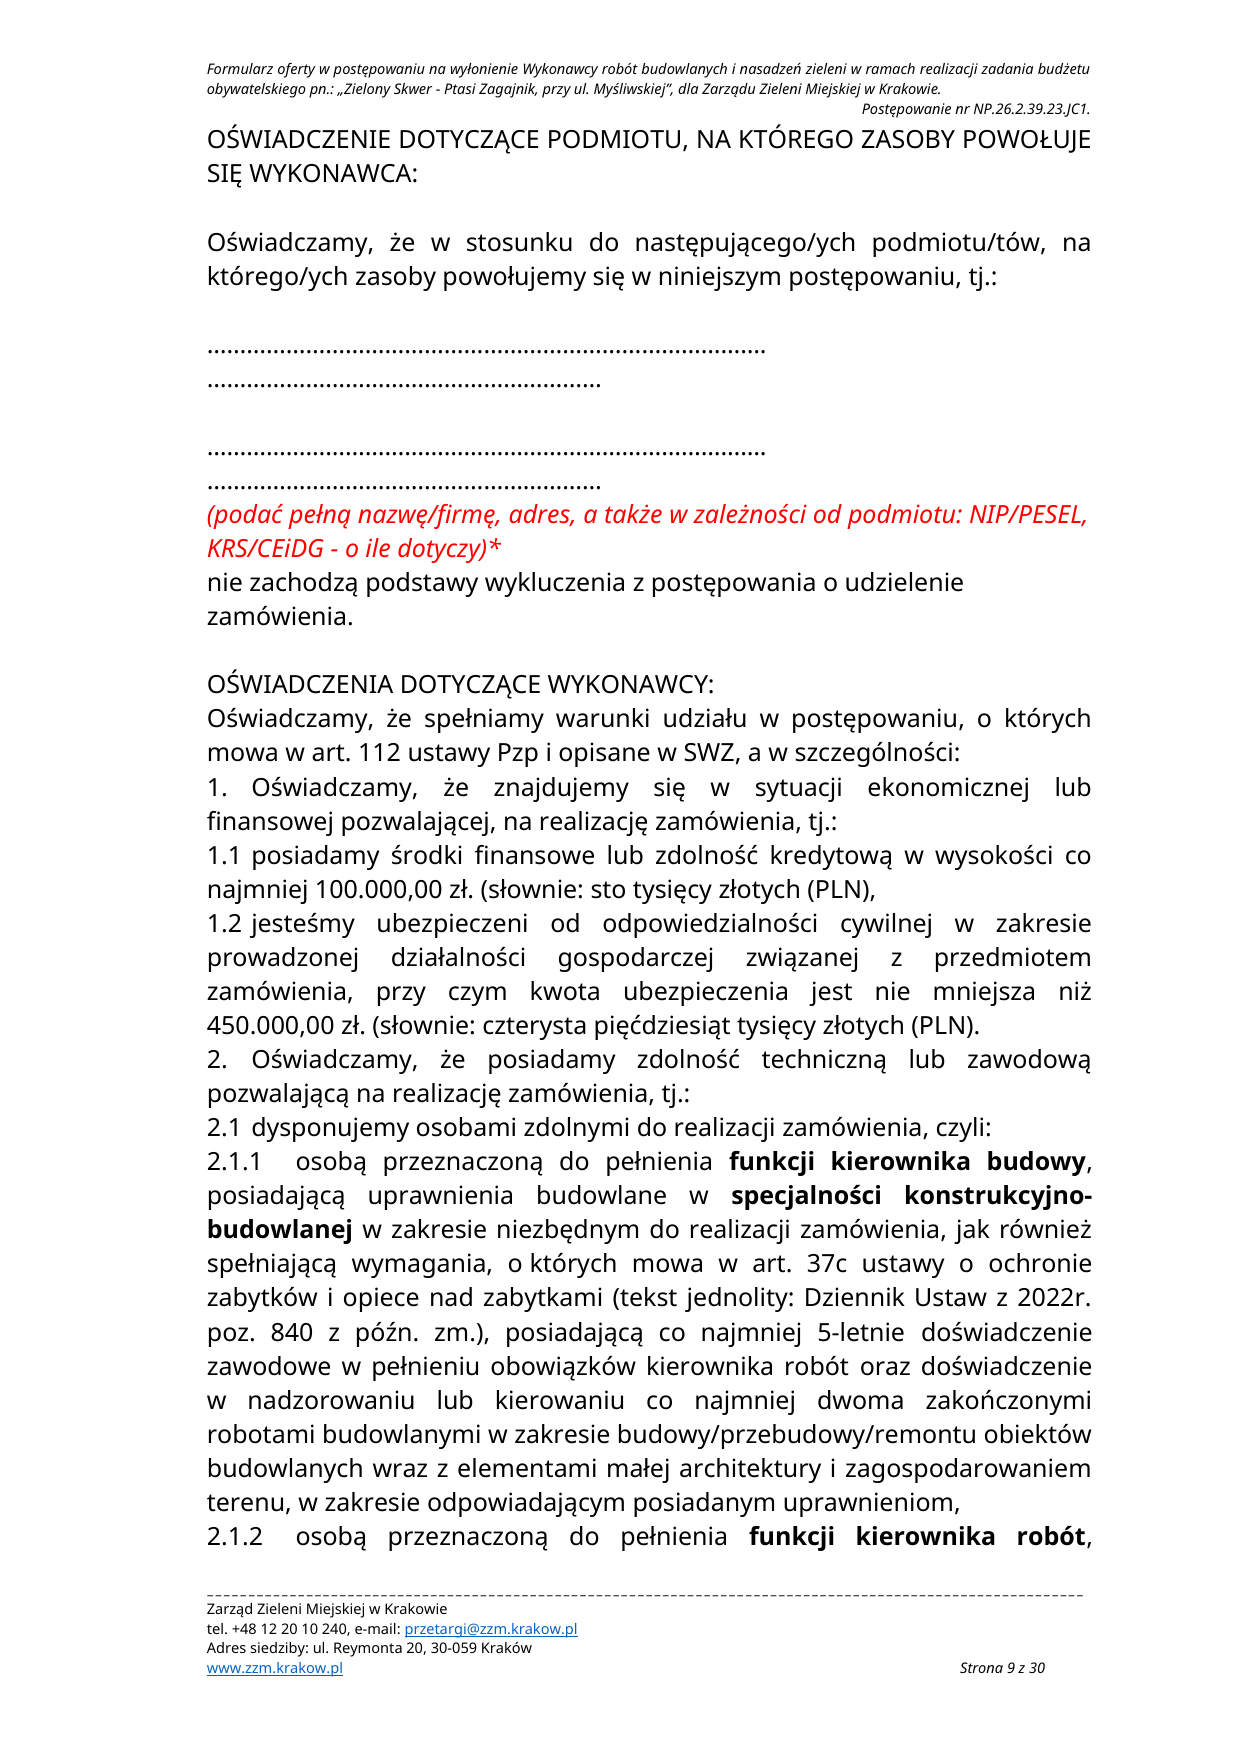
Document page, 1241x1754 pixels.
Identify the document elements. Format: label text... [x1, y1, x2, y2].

text OŚWIADCZENIA DOTYCZĄCE WYKONAWCY: [207, 667, 1093, 701]
text OŚWIADCZENIE DOTYCZĄCE PODMIOTU, NA KTÓREGO ZASOBY POWOŁUJE SIĘ WYKONAWCA: [207, 122, 1093, 190]
text ………………………………………………………………………….…………………………………………………… [207, 326, 1093, 394]
text Oświadczamy, że spełniamy warunki udziału w postępowaniu, o których mowa w art. 112 ustawy Pzp i opisane w SWZ, a w szczególności: [207, 701, 1093, 769]
text nie zachodzą podstawy wykluczenia z postępowania o udzielenie zamówienia. [207, 565, 1093, 633]
list Oświadczamy, że znajdujemy się w sytuacji ekonomicznej lub finansowej pozwalającej, na realizację zamówienia, tj.: [207, 769, 1093, 837]
text Oświadczamy, że w stosunku do następującego/ych podmiotu/tów, na którego/ych zasoby powołujemy się w niniejszym postępowaniu, tj.: [207, 224, 1093, 292]
text (podać pełną nazwę/firmę, adres, a także w zależności od podmiotu: NIP/PESEL, KRS/CEiDG - o ile dotyczy)* [207, 497, 1093, 565]
list Oświadczamy, że posiadamy zdolność techniczną lub zawodową pozwalającą na realizację zamówienia, tj.: [207, 1042, 1093, 1110]
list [207, 1518, 1093, 1553]
list posiadamy środki finansowe lub zdolność kredytową w wysokości co najmniej 100.000,00 zł. (słownie: sto tysięcy złotych (PLN), [207, 837, 1093, 905]
text ………………………………………………………………………….…………………………………………………… [207, 428, 1093, 497]
list dysponujemy osobami zdolnymi do realizacji zamówienia, czyli: [207, 1110, 1093, 1144]
list osobą przeznaczoną do pełnienia funkcji kierownika budowy, posiadającą uprawnienia budowlane w specjalności konstrukcyjno-budowlanej w zakresie niezbędnym do realizacji zamówienia, jak również spełniającą wymagania, o których mowa w art. 37c ustawy o ochronie zabytków i opiece nad zabytkami (tekst jednolity: Dziennik Ustaw z 2022r. poz. 840 z późn. zm.), posiadającą co najmniej 5-letnie doświadczenie zawodowe w pełnieniu obowiązków kierownika robót oraz doświadczenie w nadzorowaniu lub kierowaniu co najmniej dwoma zakończonymi robotami budowlanymi w zakresie budowy/przebudowy/remontu obiektów budowlanych wraz z elementami małej architektury i zagospodarowaniem terenu, w zakresie odpowiadającym posiadanym uprawnieniom, [207, 1144, 1093, 1518]
list jesteśmy ubezpieczeni od odpowiedzialności cywilnej w zakresie prowadzonej działalności gospodarczej związanej z przedmiotem zamówienia, przy czym kwota ubezpieczenia jest nie mniejsza niż 450.000,00 zł. (słownie: czterysta pięćdziesiąt tysięcy złotych (PLN). [207, 905, 1093, 1042]
